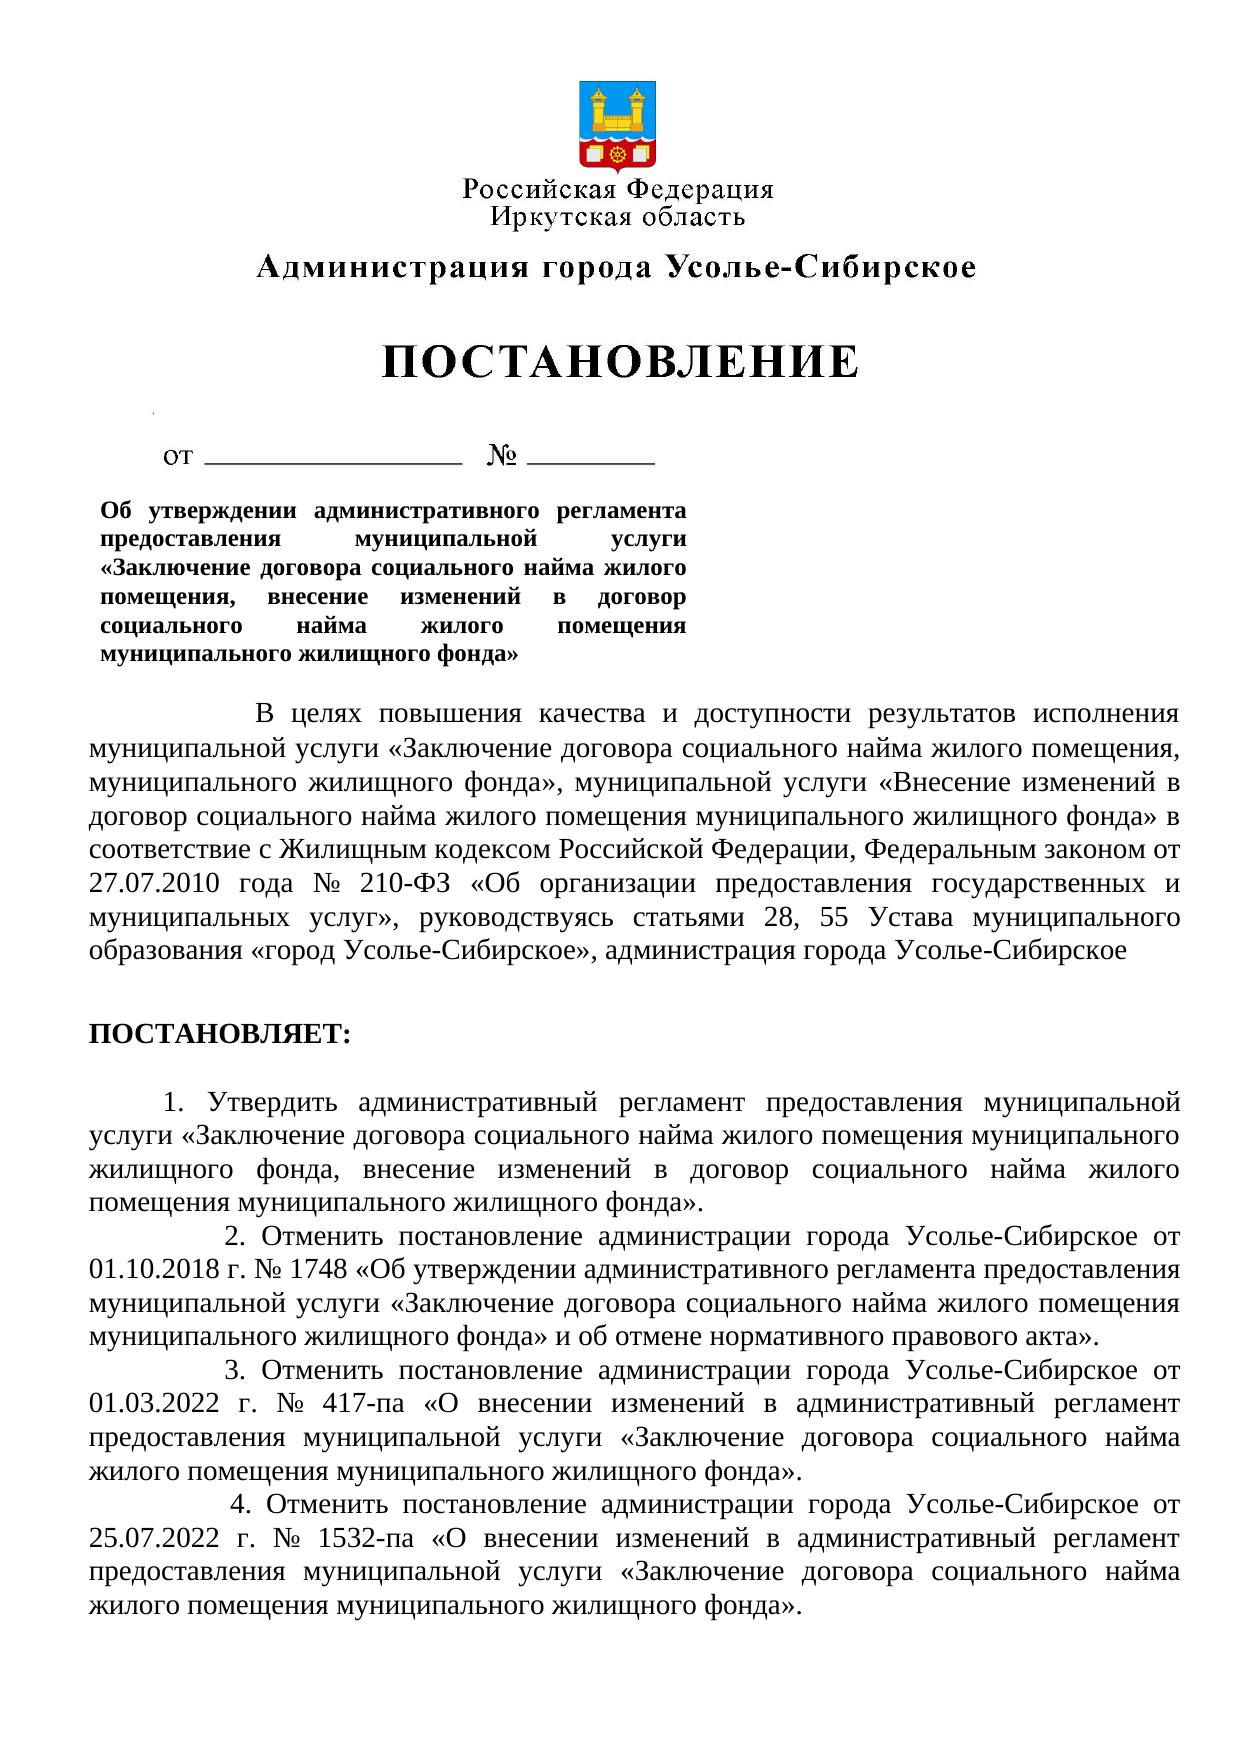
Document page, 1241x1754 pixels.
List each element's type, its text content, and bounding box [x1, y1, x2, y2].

text 3. Отменить постановление администрации города Усолье-Сибирское от 01.03.2022 г. № 417-па «О внесении изменений в административный регламент предоставления муниципальной услуги «Заключение договора социального найма жилого помещения муниципального жилищного фонда». [88, 1352, 1181, 1486]
text В целях повышения качества и доступности результатов исполнения муниципальной услуги «Заключение договора социального найма жилого помещения, муниципального жилищного фонда», муниципальной услуги «Внесение изменений в договор социального найма жилого помещения муниципального жилищного фонда» в соответствие с Жилищным кодексом Российской Федерации, Федеральным законом от 27.07.2010 года № 210-ФЗ «Об организации предоставления государственных и муниципальных услуг», руководствуясь статьями 28, 55 Устава муниципального образования «город Усолье-Сибирское», администрация города Усолье-Сибирское [88, 695, 1181, 966]
table_header Об утверждении административного регламента предоставления муниципальной услуги «Заключение договора социального найма жилого помещения, внесение изменений в договор социального найма жилого помещения муниципального жилищного фонда» [89, 495, 698, 667]
text 2. Отменить постановление администрации города Усолье-Сибирское от 01.10.2018 г. № 1748 «Об утверждении административного регламента предоставления муниципальной услуги «Заключение договора социального найма жилого помещения муниципального жилищного фонда» и об отмене нормативного правового акта». [88, 1218, 1181, 1352]
text 4. Отменить постановление администрации города Усолье-Сибирское от 25.07.2022 г. № 1532-па «О внесении изменений в административный регламент предоставления муниципальной услуги «Заключение договора социального найма жилого помещения муниципального жилищного фонда». [88, 1486, 1181, 1620]
picture [123, 67, 1096, 493]
text ПОСТАНОВЛЯЕТ: [88, 1017, 1181, 1050]
list Утвердить административный регламент предоставления муниципальной услуги «Заключение договора социального найма жилого помещения муниципального жилищного фонда, внесение изменений в договор социального найма жилого помещения муниципального жилищного фонда». [88, 1084, 1181, 1218]
